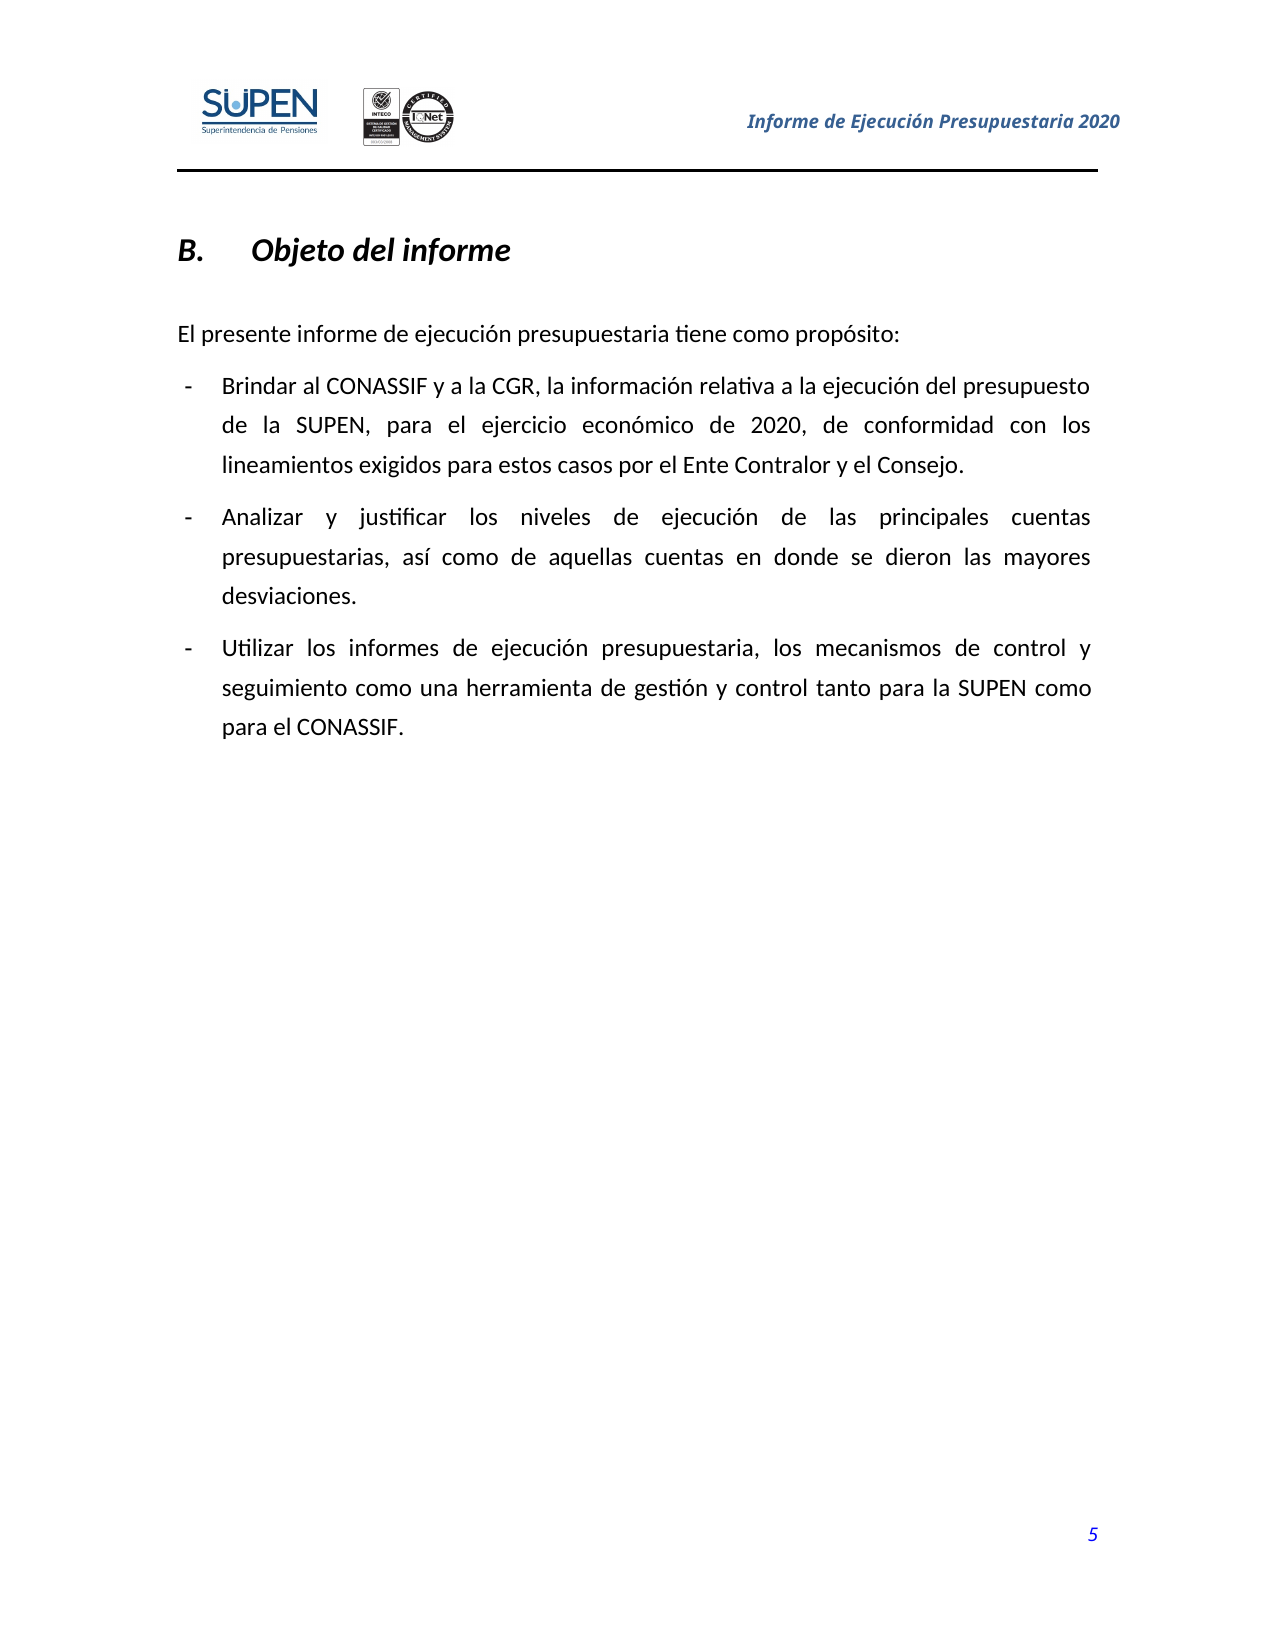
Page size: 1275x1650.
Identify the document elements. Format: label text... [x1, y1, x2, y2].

picture [362, 87, 455, 147]
list Utilizar los informes de ejecución presupuestaria, los mecanismos de control y seguimiento como una herramienta de gestión y control tanto para la SUPEN como para el CONASSIF. [184, 632, 1092, 742]
list Analizar y justificar los niveles de ejecución de las principales cuentas presupuestarias, así como de aquellas cuentas en donde se dieron las mayores desviaciones. [184, 501, 1092, 611]
picture [190, 79, 328, 144]
text El presente informe de ejecución presupuestaria tiene como propósito: [177, 318, 1092, 348]
list Brindar al CONASSIF y a la CGR, la información relativa a la ejecución del presupuesto de la SUPEN, para el ejercicio económico de 2020, de conformidad con los lineamientos exigidos para estos casos por el Ente Contralor y el Consejo. [184, 370, 1092, 479]
subtitle B. Objeto del informe [177, 229, 1092, 270]
